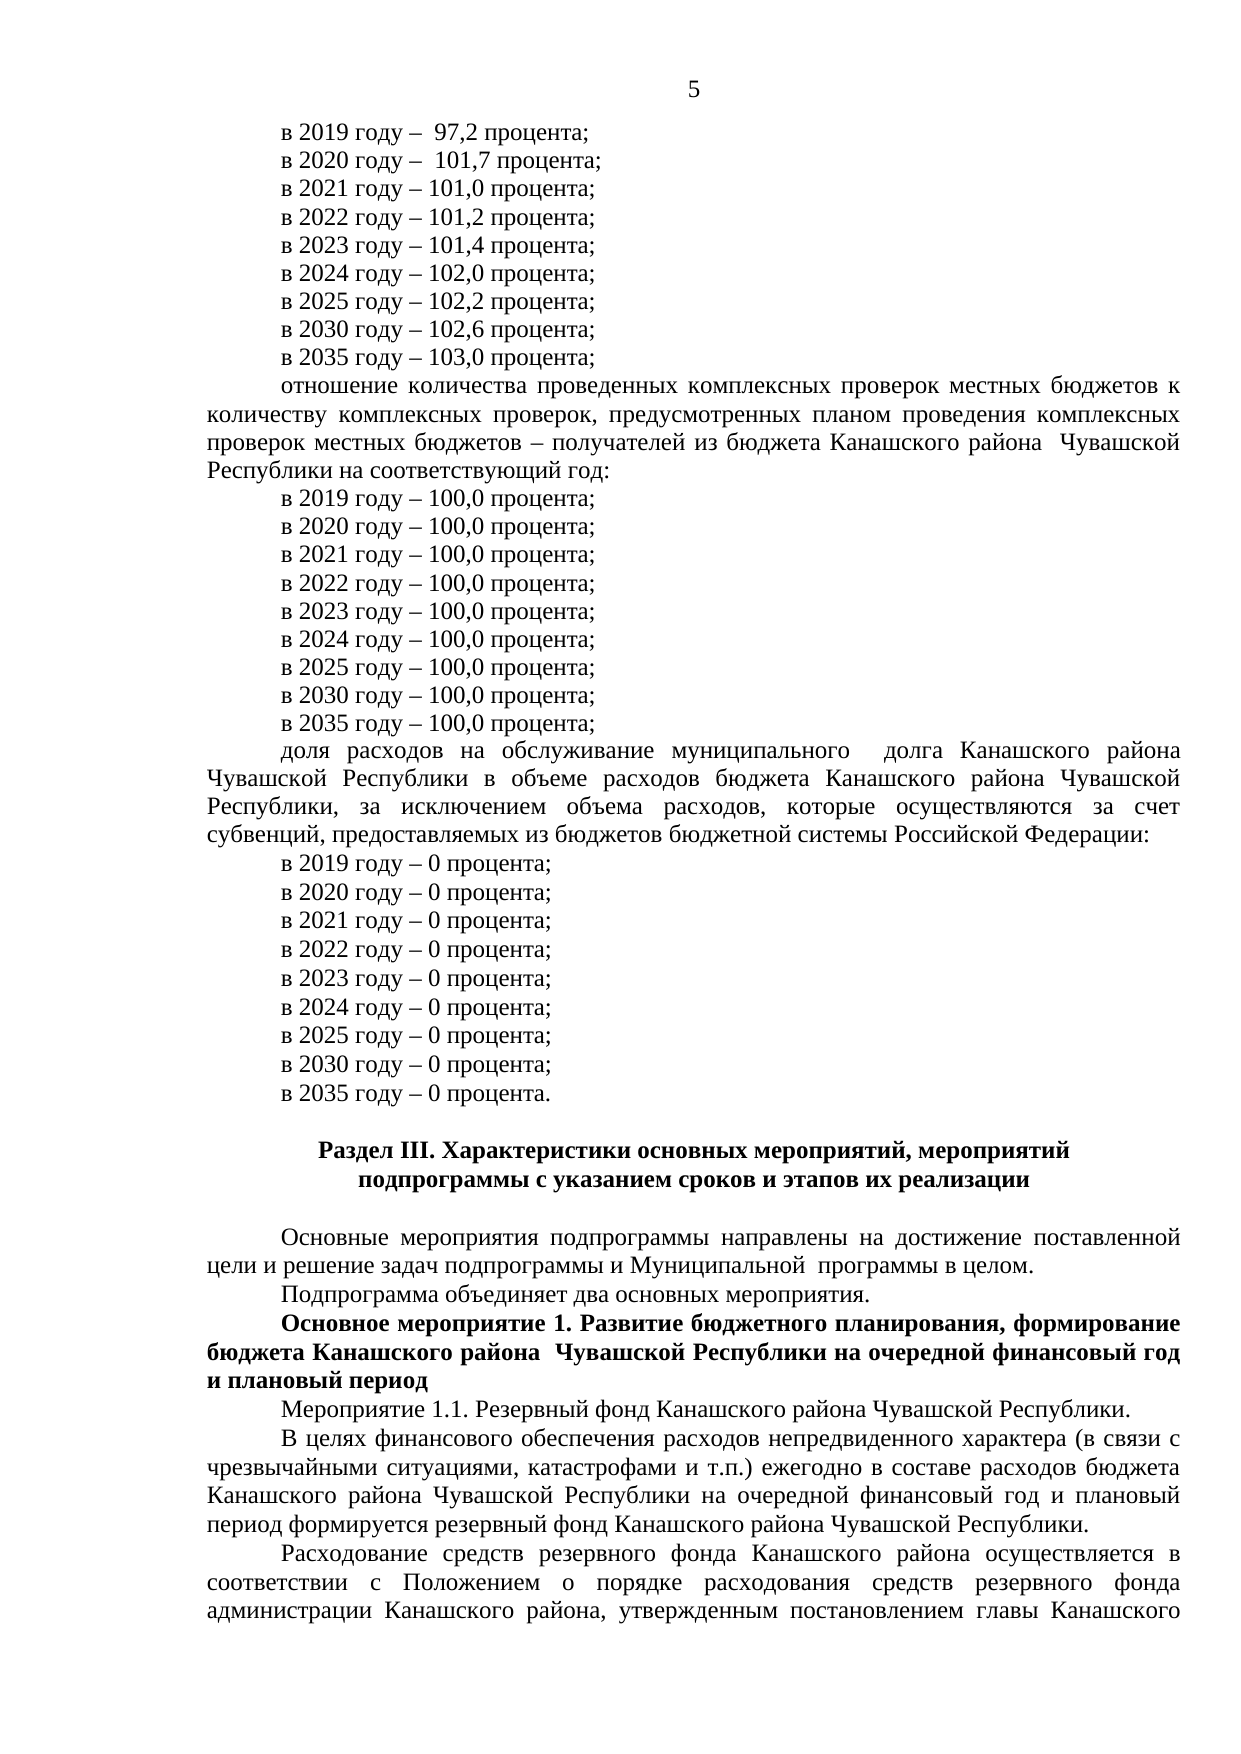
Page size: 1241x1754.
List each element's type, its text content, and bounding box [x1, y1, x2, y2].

text Мероприятие 1.1. Резервный фонд Канашского района Чувашской Республики. [207, 1394, 1181, 1423]
text в 2019 году – 97,2 процента; [207, 118, 1181, 146]
text в 2025 году – 102,2 процента; [207, 287, 1181, 315]
text в 2021 году – 100,0 процента; [207, 540, 1181, 568]
text в 2022 году – 100,0 процента; [207, 568, 1181, 597]
text подпрограммы с указанием сроков и этапов их реализации [207, 1164, 1181, 1193]
text в 2035 году – 100,0 процента; [207, 709, 1181, 737]
text в 2024 году – 0 процента; [207, 992, 1181, 1021]
text Подпрограмма объединяет два основных мероприятия. [207, 1279, 1181, 1308]
text Основное мероприятие 1. Развитие бюджетного планирования, формирование бюджета Канашского района Чувашской Республики на очередной финансовый год и плановый период [207, 1308, 1181, 1394]
text в 2020 году – 100,0 процента; [207, 512, 1181, 540]
text в 2020 году – 0 процента; [207, 877, 1181, 906]
text доля расходов на обслуживание муниципального долга Канашского района Чувашской Республики в объеме расходов бюджета Канашского района Чувашской Республики, за исключением объема расходов, которые осуществляются за счет субвенций, предоставляемых из бюджетов бюджетной системы Российской Федерации: [207, 737, 1181, 848]
text в 2023 году – 101,4 процента; [207, 231, 1181, 259]
text в 2022 году – 101,2 процента; [207, 202, 1181, 231]
text в 2019 году – 0 процента; [207, 848, 1181, 877]
text В целях финансового обеспечения расходов непредвиденного характера (в связи с чрезвычайными ситуациями, катастрофами и т.п.) ежегодно в составе расходов бюджета Канашского района Чувашской Республики на очередной финансовый год и плановый период формируется резервный фонд Канашского района Чувашской Республики. [207, 1423, 1181, 1538]
text в 2030 году – 102,6 процента; [207, 315, 1181, 343]
text отношение количества проведенных комплексных проверок местных бюджетов к количеству комплексных проверок, предусмотренных планом проведения комплексных проверок местных бюджетов – получателей из бюджета Канашского района Чувашской Республики на соответствующий год: [207, 371, 1181, 484]
text в 2023 году – 100,0 процента; [207, 597, 1181, 625]
text в 2021 году – 101,0 процента; [207, 174, 1181, 202]
text в 2024 году – 102,0 процента; [207, 259, 1181, 287]
text в 2035 году – 0 процента. [207, 1078, 1181, 1107]
text в 2025 году – 0 процента; [207, 1021, 1181, 1049]
text в 2023 году – 0 процента; [207, 963, 1181, 992]
text в 2035 году – 103,0 процента; [207, 343, 1181, 371]
text в 2021 году – 0 процента; [207, 906, 1181, 934]
text в 2022 году – 0 процента; [207, 934, 1181, 963]
text Раздел III. Характеристики основных мероприятий, мероприятий [207, 1136, 1181, 1164]
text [207, 1538, 1181, 1624]
text Основные мероприятия подпрограммы направлены на достижение поставленной цели и решение задач подпрограммы и Муниципальной программы в целом. [207, 1222, 1181, 1279]
text в 2024 году – 100,0 процента; [207, 625, 1181, 653]
text в 2025 году – 100,0 процента; [207, 653, 1181, 681]
text в 2030 году – 100,0 процента; [207, 681, 1181, 709]
text в 2019 году – 100,0 процента; [207, 484, 1181, 512]
text в 2030 году – 0 процента; [207, 1049, 1181, 1078]
text в 2020 году – 101,7 процента; [207, 146, 1181, 174]
